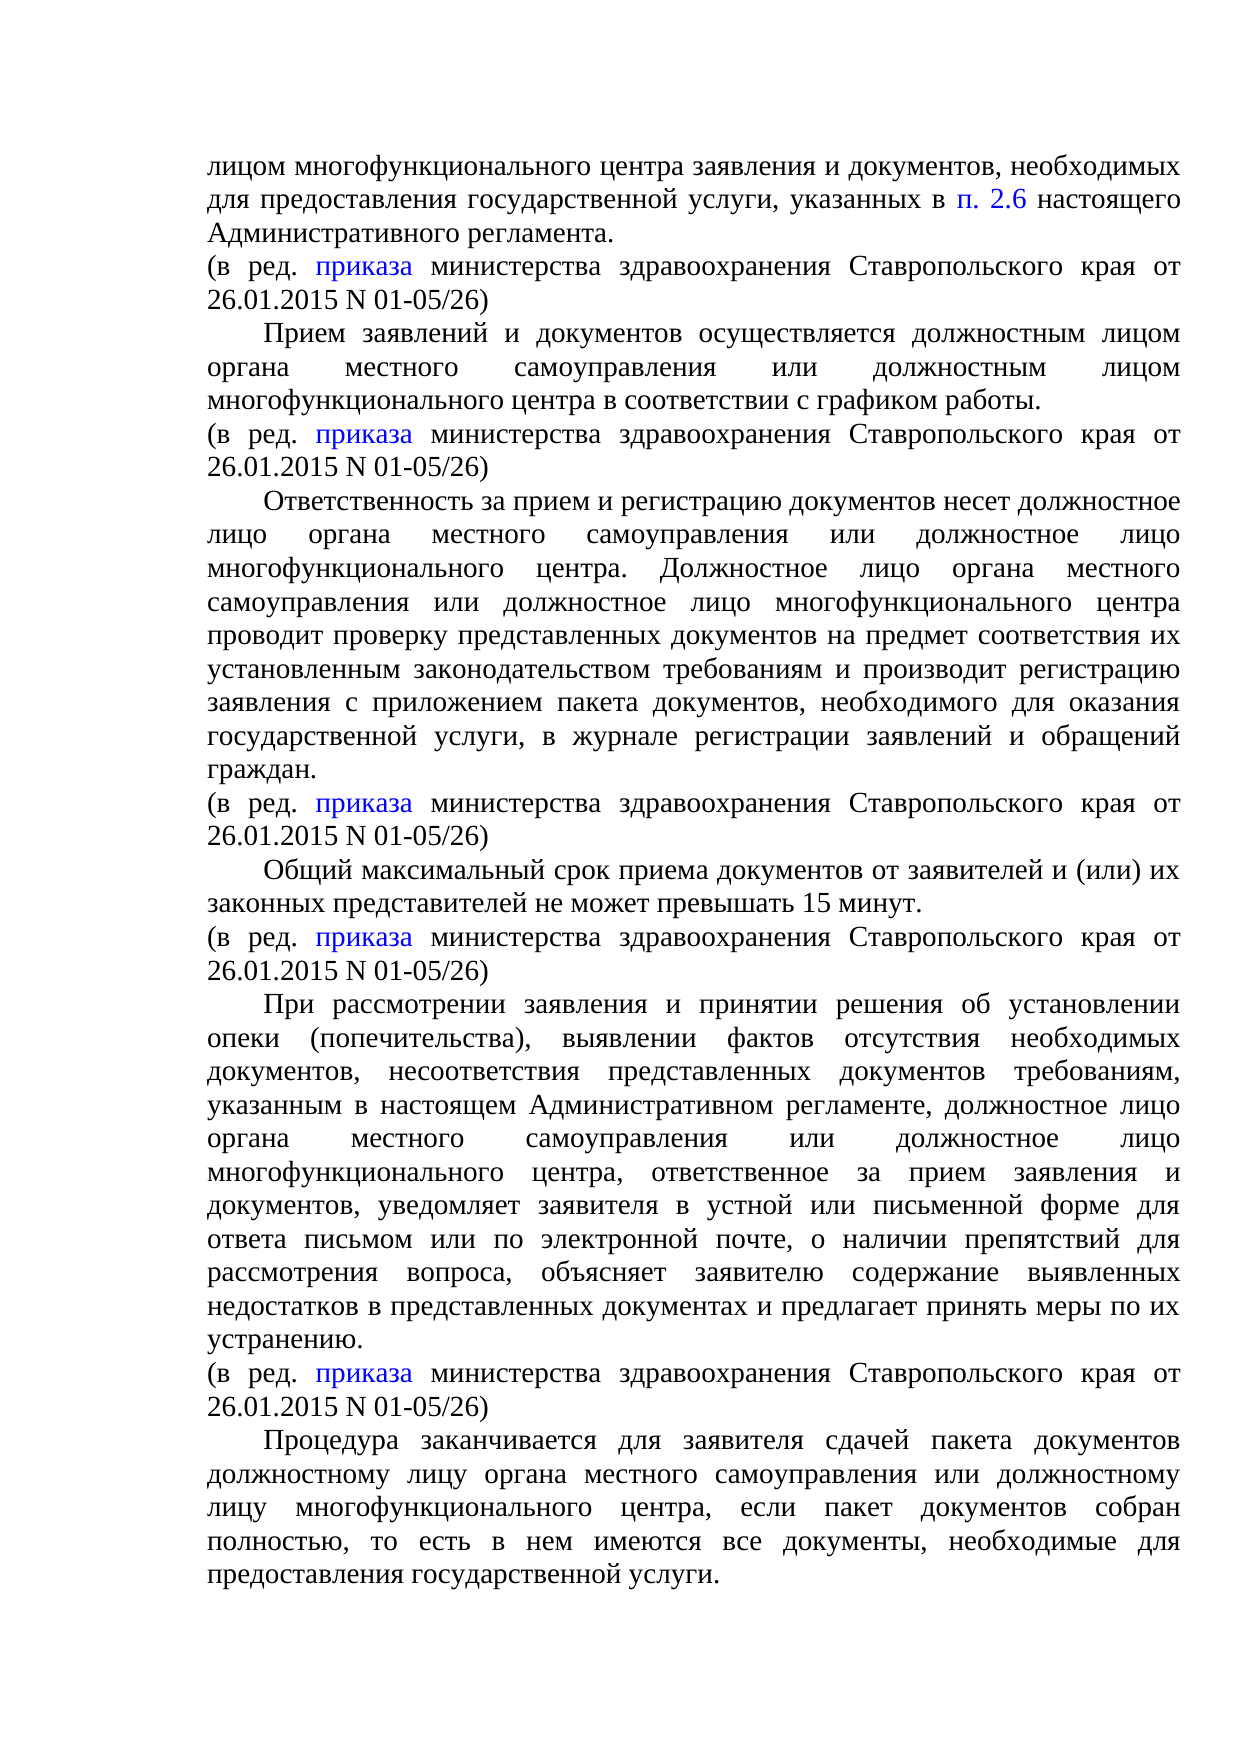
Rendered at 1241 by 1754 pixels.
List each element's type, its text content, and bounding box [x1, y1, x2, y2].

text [207, 148, 1181, 248]
text Прием заявлений и документов осуществляется должностным лицом органа местного самоуправления или должностным лицом многофункционального центра в соответствии с графиком работы. [207, 315, 1181, 416]
text Общий максимальный срок приема документов от заявителей и (или) их законных представителей не может превышать 15 минут. [207, 852, 1181, 919]
text (в ред. приказа министерства здравоохранения Ставропольского края от 26.01.2015 N 01-05/26) [207, 919, 1181, 986]
text (в ред. приказа министерства здравоохранения Ставропольского края от 26.01.2015 N 01-05/26) [207, 1355, 1181, 1422]
text (в ред. приказа министерства здравоохранения Ставропольского края от 26.01.2015 N 01-05/26) [207, 248, 1181, 315]
text Процедура заканчивается для заявителя сдачей пакета документов должностному лицу органа местного самоуправления или должностному лицу многофункционального центра, если пакет документов собран полностью, то есть в нем имеются все документы, необходимые для предоставления государственной услуги. [207, 1422, 1181, 1590]
text Ответственность за прием и регистрацию документов несет должностное лицо органа местного самоуправления или должностное лицо многофункционального центра. Должностное лицо органа местного самоуправления или должностное лицо многофункционального центра проводит проверку представленных документов на предмет соответствия их установленным законодательством требованиям и производит регистрацию заявления с приложением пакета документов, необходимого для оказания государственной услуги, в журнале регистрации заявлений и обращений граждан. [207, 483, 1181, 785]
text (в ред. приказа министерства здравоохранения Ставропольского края от 26.01.2015 N 01-05/26) [207, 416, 1181, 483]
text (в ред. приказа министерства здравоохранения Ставропольского края от 26.01.2015 N 01-05/26) [207, 785, 1181, 852]
text При рассмотрении заявления и принятии решения об установлении опеки (попечительства), выявлении фактов отсутствия необходимых документов, несоответствия представленных документов требованиям, указанным в настоящем Административном регламенте, должностное лицо органа местного самоуправления или должностное лицо многофункционального центра, ответственное за прием заявления и документов, уведомляет заявителя в устной или письменной форме для ответа письмом или по электронной почте, о наличии препятствий для рассмотрения вопроса, объясняет заявителю содержание выявленных недостатков в представленных документах и предлагает принять меры по их устранению. [207, 986, 1181, 1355]
